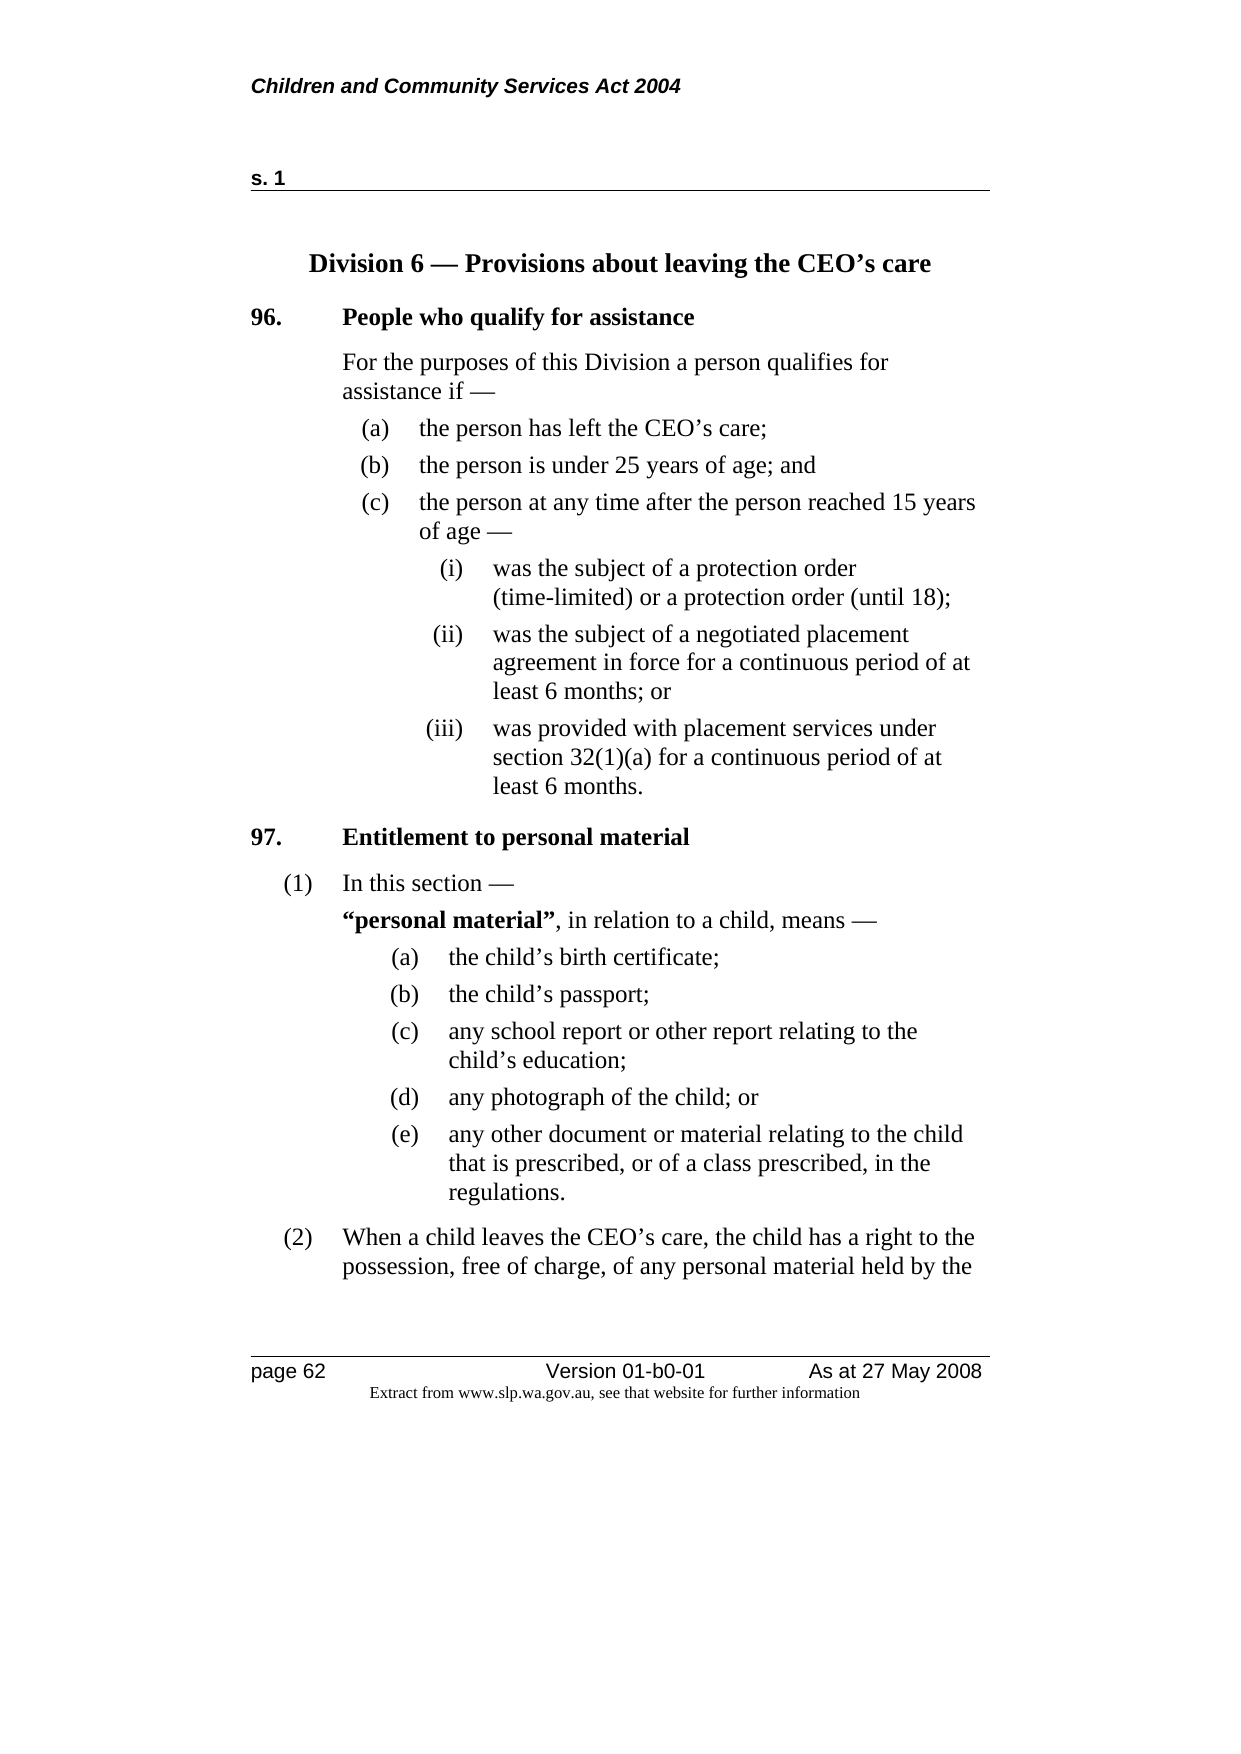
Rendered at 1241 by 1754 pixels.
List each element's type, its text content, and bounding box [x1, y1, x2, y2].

subtitle 97. Entitlement to personal material [251, 822, 990, 851]
text (ii) was the subject of a negotiated placement agreement in force for a continuous period of at least 6 months; or [251, 619, 990, 705]
text (b) the person is under 25 years of age; and [251, 450, 990, 479]
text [251, 1222, 990, 1279]
text For the purposes of this Division a person qualifies for assistance if — [251, 347, 990, 404]
subtitle 96. People who qualify for assistance [251, 302, 990, 330]
text (1) In this section — [251, 868, 990, 897]
text (c) any school report or other report relating to the child’s education; [251, 1016, 990, 1074]
text (e) any other document or material relating to the child that is prescribed, or of a class prescribed, in the regulations. [251, 1119, 990, 1205]
text (d) any photograph of the child; or [251, 1082, 990, 1111]
subtitle Division 6 — Provisions about leaving the CEO’s care [251, 247, 990, 279]
text (c) the person at any time after the person reached 15 years of age — [251, 487, 990, 544]
text (a) the child’s birth certificate; [251, 942, 990, 971]
text (iii) was provided with placement services under section 32(1)(a) for a continuous period of at least 6 months. [251, 713, 990, 799]
text (i) was the subject of a protection order (time-limited) or a protection order (until 18); [251, 553, 990, 610]
text “personal material”, in relation to a child, means — [251, 905, 990, 934]
text (a) the person has left the CEO’s care; [251, 413, 990, 442]
text (b) the child’s passport; [251, 979, 990, 1008]
